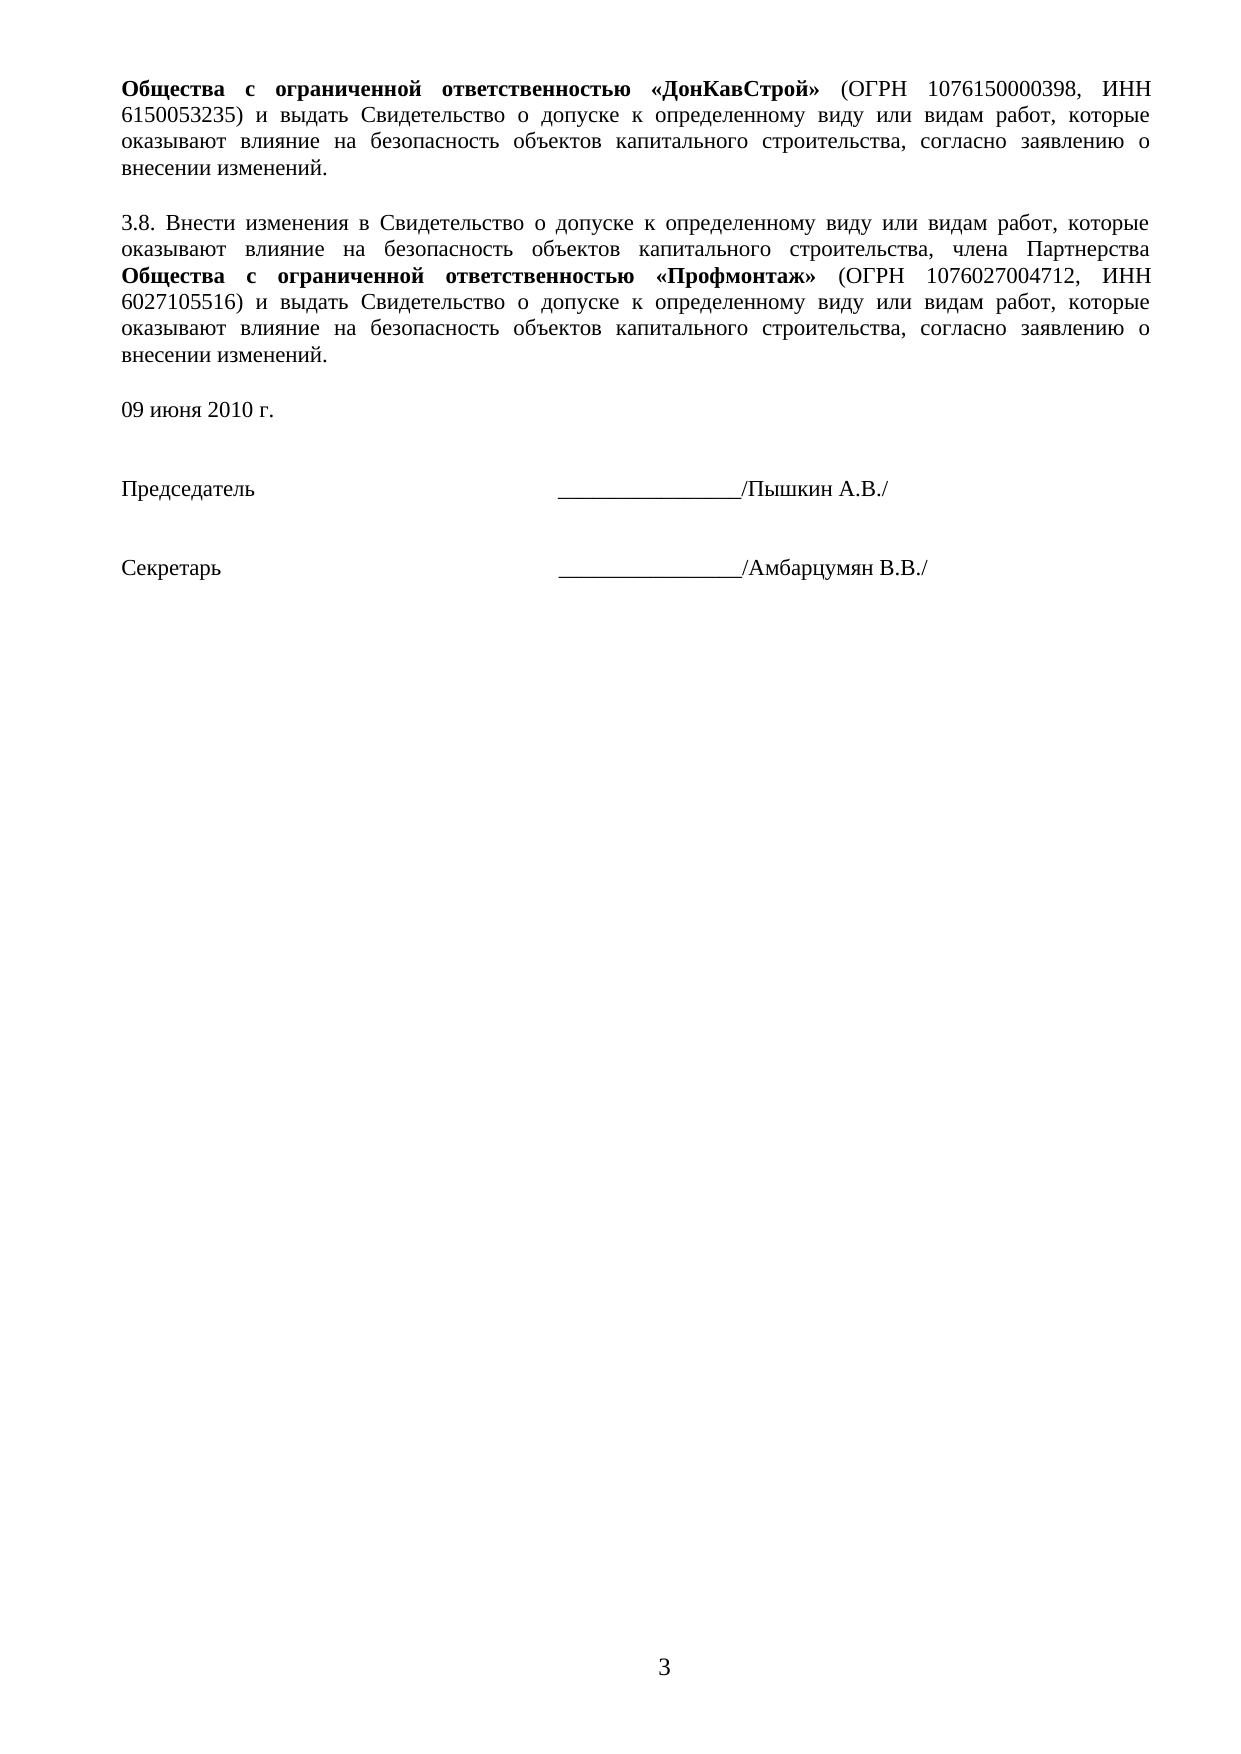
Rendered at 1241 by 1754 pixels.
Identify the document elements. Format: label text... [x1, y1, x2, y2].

text 09 июня 2010 г. [121, 396, 1152, 422]
text 3.8. Внести изменения в Свидетельство о допуске к определенному виду или видам работ, которые оказывают влияние на безопасность объектов капитального строительства, члена Партнерства Общества с ограниченной ответственностью «Профмонтаж» (ОГРН 1076027004712, ИНН 6027105516) и выдать Свидетельство о допуске к определенному виду или видам работ, которые оказывают влияние на безопасность объектов капитального строительства, согласно заявлению о внесении изменений. [121, 209, 1152, 367]
text Председатель ________________/Пышкин А.В./ [121, 475, 1152, 501]
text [121, 75, 1152, 180]
text Секретарь ________________/Амбарцумян В.В./ [121, 554, 1152, 580]
